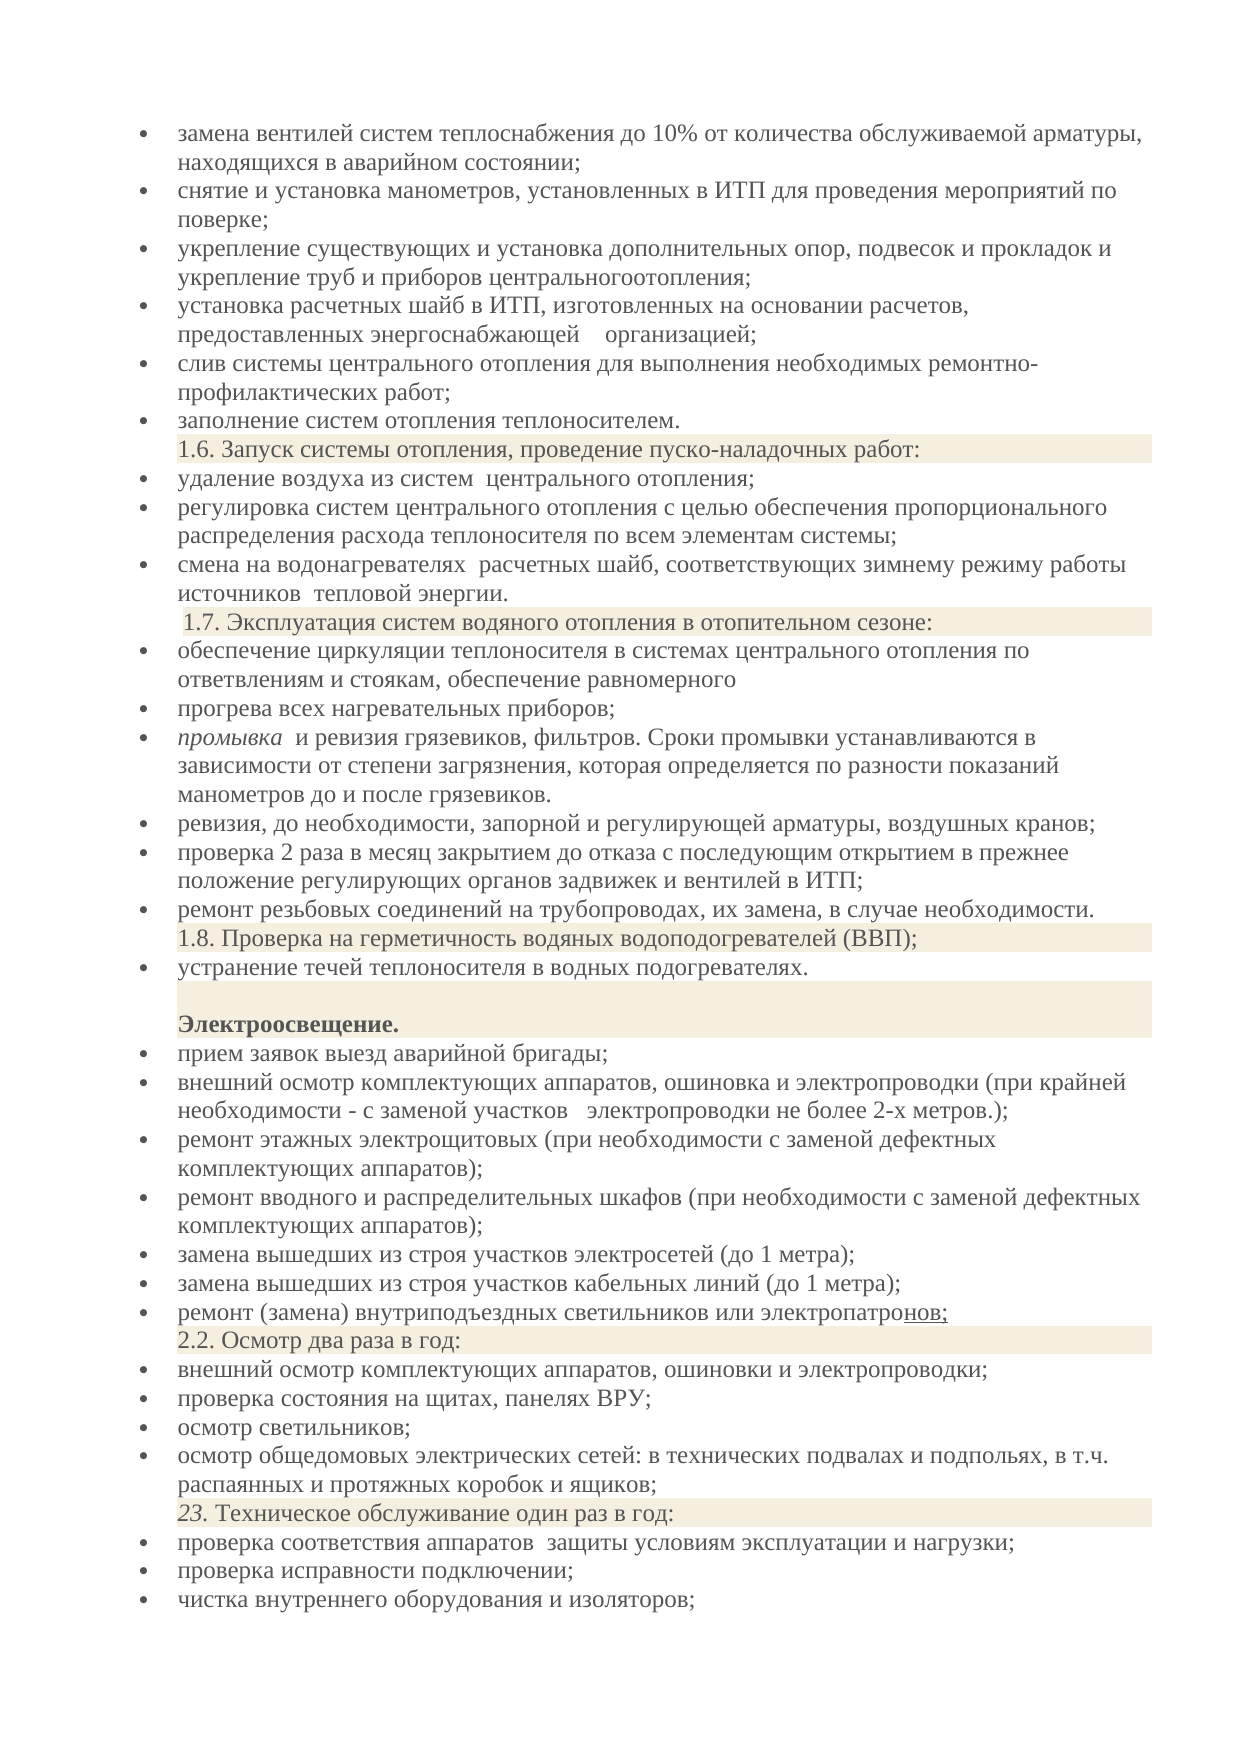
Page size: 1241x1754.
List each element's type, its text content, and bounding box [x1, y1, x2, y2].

list ремонт резьбовых соединений на трубопроводах, их замена, в случае необходимости. [140, 894, 1152, 923]
list прием заявок выезд аварийной бригады; [140, 1038, 1152, 1067]
list ремонт вводного и распределительных шкафов (при необходимости с заменой дефектных комплектующих аппаратов); [140, 1182, 1152, 1239]
list промывка и ревизия грязевиков, фильтров. Сроки промывки устанавливаются в зависимости от степени загрязнения, которая определяется по разности показаний манометров до и после грязевиков. [140, 722, 1152, 808]
list осмотр светильников; [140, 1412, 1152, 1441]
list устранение течей теплоносителя в водных подогревателях. [140, 952, 1152, 981]
list обеспечение циркуляции теплоносителя в системах центрального отопления по ответвлениям и стоякам, обеспечение равномерного [140, 636, 1152, 693]
list укрепление существующих и установка дополнительных опор, подвесок и прокладок и укрепление труб и приборов центральногоотопления; [140, 233, 1152, 291]
list установка расчетных шайб в ИТП, изготовленных на основании расчетов, предоставленных энергоснабжающей организацией; [140, 291, 1152, 348]
text 1.7. Эксплуатация систем водяного отопления в отопительном сезоне: [183, 607, 1152, 636]
list проверка соответствия аппаратов защиты условиям эксплуатации и нагрузки; [140, 1527, 1152, 1556]
list заполнение систем отопления теплоносителем. [140, 406, 1152, 434]
list ремонт (замена) внутриподъездных светильников или электропатронов; [140, 1297, 1152, 1326]
text Электроосвещение. [177, 1009, 1152, 1038]
list замена вышедших из строя участков электросетей (до 1 метра); [140, 1239, 1152, 1268]
list внешний осмотр комплектующих аппаратов, ошиновки и электропроводки; [140, 1354, 1152, 1383]
text 23. Техническое обслуживание один раз в год: [177, 1498, 1152, 1527]
list внешний осмотр комплектующих аппаратов, ошиновка и электропроводки (при крайней необходимости - с заменой участков электропроводки не более 2-х метров.); [140, 1067, 1152, 1124]
text 1.6. Запуск системы отопления, проведение пуско-наладочных работ: [177, 434, 1152, 463]
list снятие и установка манометров, установленных в ИТП для проведения мероприятий по поверке; [140, 176, 1152, 233]
list ревизия, до необходимости, запорной и регулирующей арматуры, воздушных кранов; [140, 808, 1152, 837]
list осмотр общедомовых электрических сетей: в технических подвалах и подпольях, в т.ч. распаянных и протяжных коробок и ящиков; [140, 1441, 1152, 1498]
list смена на водонагревателях расчетных шайб, соответствующих зимнему режиму работы источников тепловой энергии. [140, 549, 1152, 607]
list удаление воздуха из систем центрального отопления; [140, 463, 1152, 492]
text 1.8. Проверка на герметичность водяных водоподогревателей (ВВП); [177, 923, 1152, 952]
list проверка исправности подключении; [140, 1556, 1152, 1584]
list замена вентилей систем теплоснабжения до 10% от количества обслуживаемой арматуры, находящихся в аварийном состоянии; [140, 118, 1152, 176]
list чистка внутреннего оборудования и изоляторов; [140, 1584, 1152, 1613]
list проверка состояния на щитах, панелях ВРУ; [140, 1383, 1152, 1412]
list проверка 2 раза в месяц закрытием до отказа с последующим открытием в прежнее положение регулирующих органов задвижек и вентилей в ИТП; [140, 837, 1152, 894]
list прогрева всех нагревательных приборов; [140, 693, 1152, 722]
list слив системы центрального отопления для выполнения необходимых ремонтно-профилактических работ; [140, 348, 1152, 406]
list регулировка систем центрального отопления с целью обеспечения пропорционального распределения расхода теплоносителя по всем элементам системы; [140, 492, 1152, 549]
list замена вышедших из строя участков кабельных линий (до 1 метра); [140, 1268, 1152, 1297]
list ремонт этажных электрощитовых (при необходимости с заменой дефектных комплектующих аппаратов); [140, 1124, 1152, 1182]
text 2.2. Осмотр два раза в год: [177, 1326, 1152, 1354]
